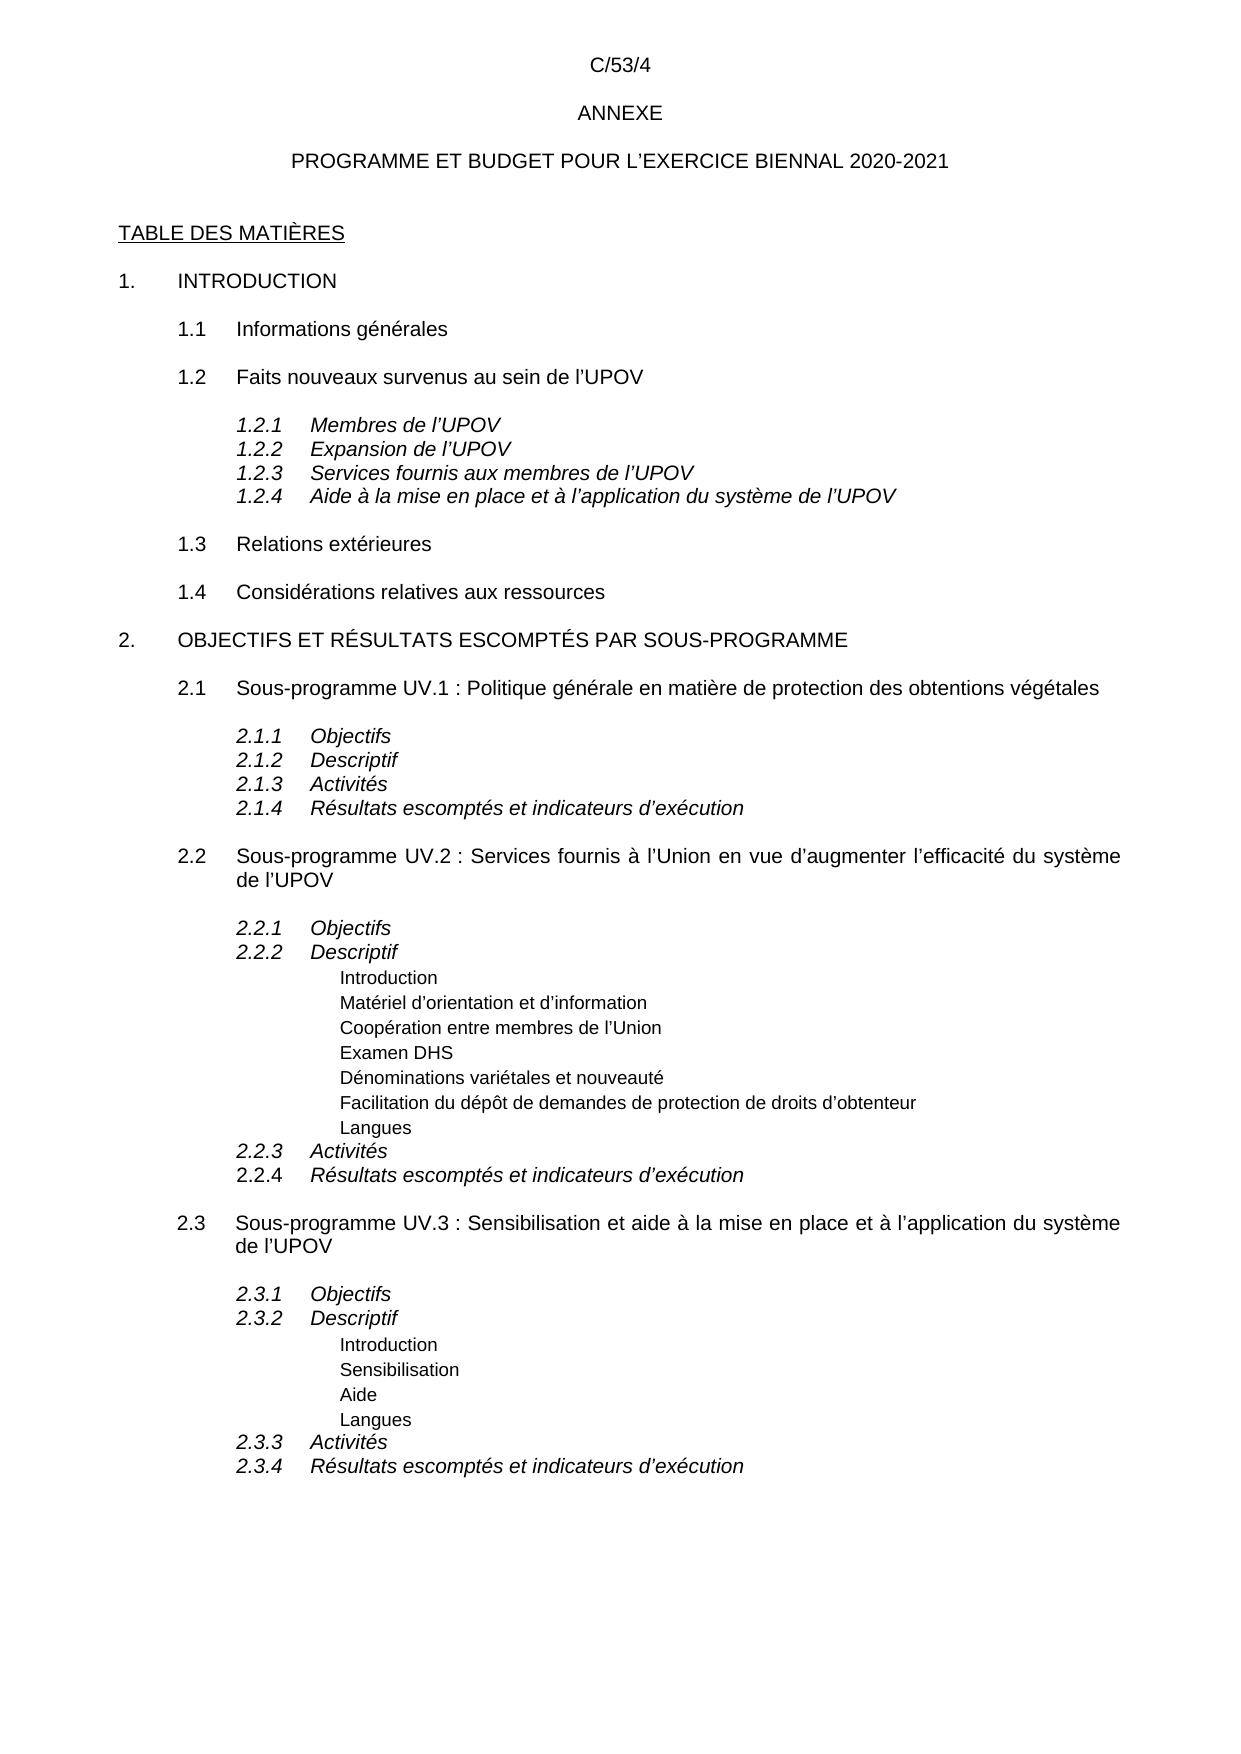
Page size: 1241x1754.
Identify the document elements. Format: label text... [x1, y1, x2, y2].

text Coopération entre membres de l’Union [339, 1013, 1122, 1038]
text Aide [339, 1380, 1122, 1405]
text 1.2.4 Aide à la mise en place et à l’application du système de l’UPOV [236, 484, 1122, 508]
text 1.2 Faits nouveaux survenus au sein de l’UPOV [177, 364, 1122, 388]
text Langues [339, 1113, 1122, 1138]
text 1.4 Considérations relatives aux ressources [177, 580, 1122, 604]
text 2.1.2 Descriptif [236, 748, 1122, 772]
text 2.1.3 Activités [236, 772, 1122, 796]
text 2.3.3 Activités [236, 1430, 1122, 1454]
text 1.2.1 Membres de l’UPOV [236, 412, 1122, 436]
text 1.2.2 Expansion de l’UPOV [236, 436, 1122, 460]
text 2.1.1 Objectifs [236, 724, 1122, 748]
text Examen DHS [339, 1038, 1122, 1063]
text ANNEXE [118, 101, 1122, 125]
text Introduction [339, 1330, 1122, 1355]
text 2.2.4 Résultats escomptés et indicateurs d’exécution [236, 1162, 1122, 1186]
text 2.3 Sous-programme UV.3 : Sensibilisation et aide à la mise en place et à l’application du système de l’UPOV [177, 1210, 1122, 1258]
text PROGRAMME ET BUDGET POUR L’EXERCICE BIENNAL 2020-2021 [118, 149, 1122, 173]
text Sensibilisation [339, 1355, 1122, 1380]
text 2.3.1 Objectifs [236, 1282, 1122, 1306]
text Introduction [339, 963, 1122, 988]
text 2. OBJECTIFS ET RÉSULTATS ESCOMPTÉS PAR SOUS-PROGRAMME [118, 628, 1122, 652]
text 2.3.4 Résultats escomptés et indicateurs d’exécution [236, 1454, 1122, 1478]
text 2.1 Sous-programme UV.1 : Politique générale en matière de protection des obtentions végétales [177, 676, 1122, 700]
text Matériel d’orientation et d’information [339, 988, 1122, 1013]
text 2.1.4 Résultats escomptés et indicateurs d’exécution [236, 796, 1122, 820]
text 1.3 Relations extérieures [177, 532, 1122, 556]
text 2.3.2 Descriptif [236, 1306, 1122, 1330]
text Dénominations variétales et nouveauté [339, 1063, 1122, 1088]
text Facilitation du dépôt de demandes de protection de droits d’obtenteur [339, 1088, 1122, 1113]
text 2.2.1 Objectifs [236, 916, 1122, 939]
text TABLE DES MATIÈRES [118, 221, 1122, 245]
text 2.2.2 Descriptif [236, 939, 1122, 963]
text 1.1 Informations générales [177, 317, 1122, 341]
text 1. INTRODUCTION [118, 269, 1122, 293]
text 2.2.3 Activités [236, 1138, 1122, 1162]
text 2.2 Sous-programme UV.2 : Services fournis à l’Union en vue d’augmenter l’efficacité du système de l’UPOV [177, 844, 1122, 892]
text 1.2.3 Services fournis aux membres de l’UPOV [236, 460, 1122, 484]
text Langues [339, 1405, 1122, 1430]
